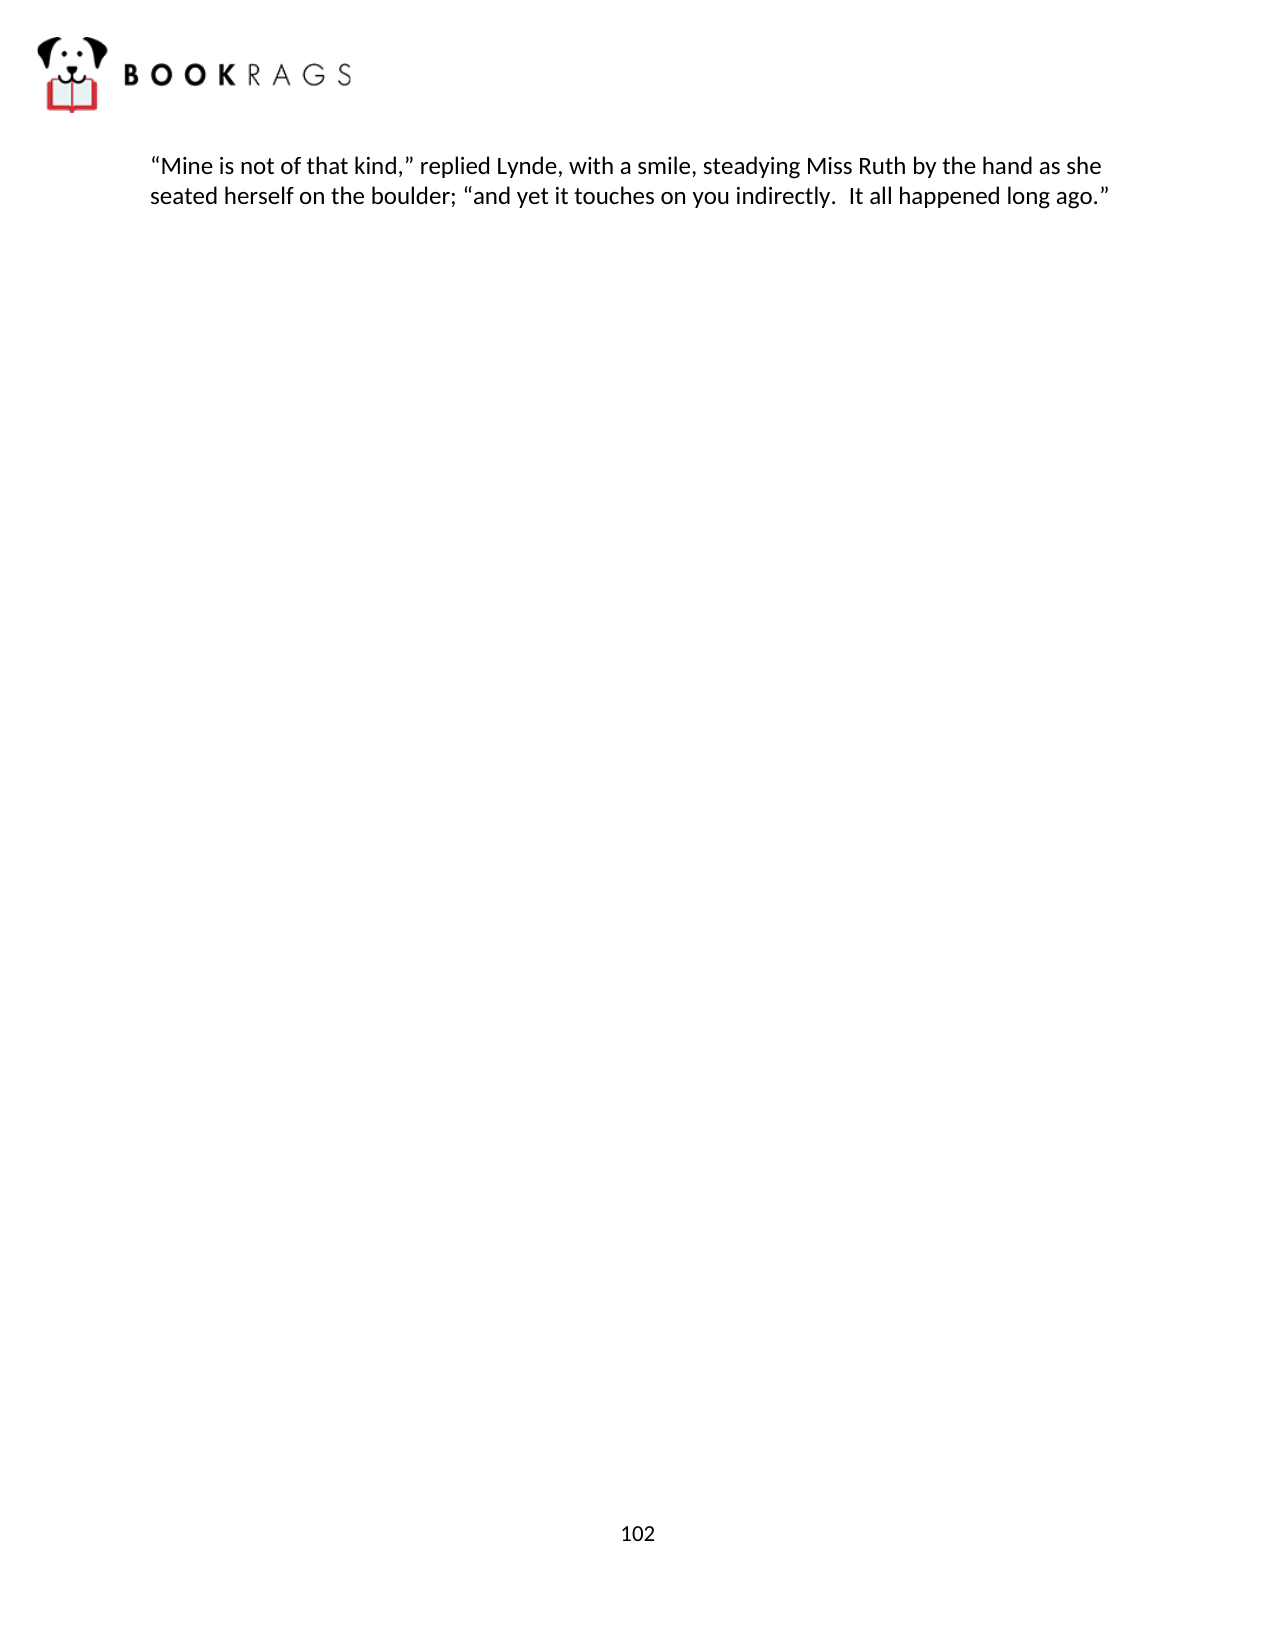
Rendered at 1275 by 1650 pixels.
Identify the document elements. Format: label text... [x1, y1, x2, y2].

text “Mine is not of that kind,” replied Lynde, with a smile, steadying Miss Ruth by the hand as she seated herself on the boulder; “and yet it touches on you indirectly. It all happened long ago.” [150, 150, 1125, 211]
picture [37, 37, 351, 113]
